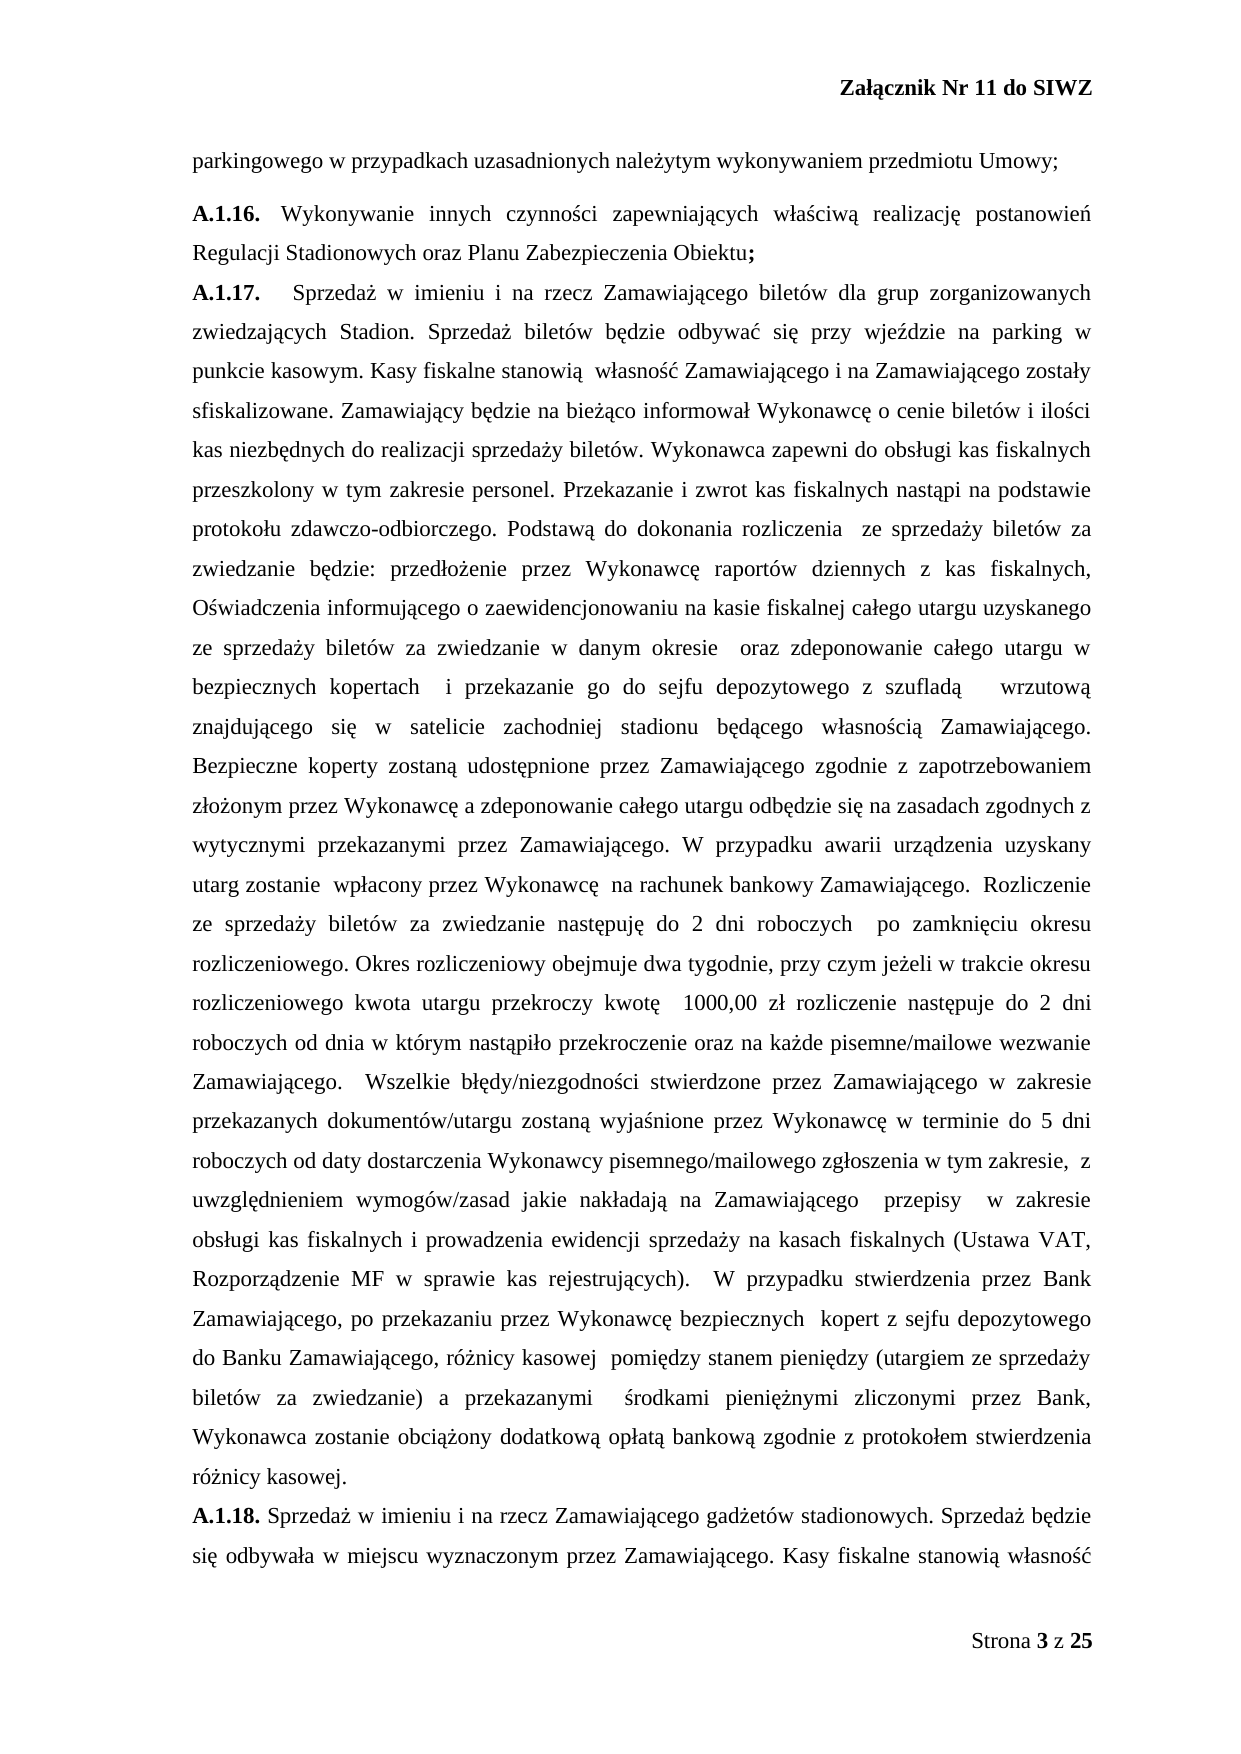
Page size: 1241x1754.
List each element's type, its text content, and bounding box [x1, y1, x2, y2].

text A.1.17. Sprzedaż w imieniu i na rzecz Zamawiającego biletów dla grup zorganizowanych zwiedzających Stadion. Sprzedaż biletów będzie odbywać się przy wjeździe na parking w punkcie kasowym. Kasy fiskalne stanowią własność Zamawiającego i na Zamawiającego zostały sfiskalizowane. Zamawiający będzie na bieżąco informował Wykonawcę o cenie biletów i ilości kas niezbędnych do realizacji sprzedaży biletów. Wykonawca zapewni do obsługi kas fiskalnych przeszkolony w tym zakresie personel. Przekazanie i zwrot kas fiskalnych nastąpi na podstawie protokołu zdawczo-odbiorczego. Podstawą do dokonania rozliczenia ze sprzedaży biletów za zwiedzanie będzie: przedłożenie przez Wykonawcę raportów dziennych z kas fiskalnych, Oświadczenia informującego o zaewidencjonowaniu na kasie fiskalnej całego utargu uzyskanego ze sprzedaży biletów za zwiedzanie w danym okresie oraz zdeponowanie całego utargu w bezpiecznych kopertach i przekazanie go do sejfu depozytowego z szufladą wrzutową znajdującego się w satelicie zachodniej stadionu będącego własnością Zamawiającego. Bezpieczne koperty zostaną udostępnione przez Zamawiającego zgodnie z zapotrzebowaniem złożonym przez Wykonawcę a zdeponowanie całego utargu odbędzie się na zasadach zgodnych z wytycznymi przekazanymi przez Zamawiającego. W przypadku awarii urządzenia uzyskany utarg zostanie wpłacony przez Wykonawcę na rachunek bankowy Zamawiającego. Rozliczenie ze sprzedaży biletów za zwiedzanie następuję do 2 dni roboczych po zamknięciu okresu rozliczeniowego. Okres rozliczeniowy obejmuje dwa tygodnie, przy czym jeżeli w trakcie okresu rozliczeniowego kwota utargu przekroczy kwotę 1000,00 zł rozliczenie następuje do 2 dni roboczych od dnia w którym nastąpiło przekroczenie oraz na każde pisemne/mailowe wezwanie Zamawiającego. Wszelkie błędy/niezgodności stwierdzone przez Zamawiającego w zakresie przekazanych dokumentów/utargu zostaną wyjaśnione przez Wykonawcę w terminie do 5 dni roboczych od daty dostarczenia Wykonawcy pisemnego/mailowego zgłoszenia w tym zakresie, z uwzględnieniem wymogów/zasad jakie nakładają na Zamawiającego przepisy w zakresie obsługi kas fiskalnych i prowadzenia ewidencji sprzedaży na kasach fiskalnych (Ustawa VAT, Rozporządzenie MF w sprawie kas rejestrujących). W przypadku stwierdzenia przez Bank Zamawiającego, po przekazaniu przez Wykonawcę bezpiecznych kopert z sejfu depozytowego do Banku Zamawiającego, różnicy kasowej pomiędzy stanem pieniędzy (utargiem ze sprzedaży biletów za zwiedzanie) a przekazanymi środkami pieniężnymi zliczonymi przez Bank, Wykonawca zostanie obciążony dodatkową opłatą bankową zgodnie z protokołem stwierdzenia różnicy kasowej. [192, 278, 1093, 1489]
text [192, 1502, 1093, 1568]
list A.1.16. Wykonywanie innych czynności zapewniających właściwą realizację postanowień Regulacji Stadionowych oraz Planu Zabezpieczenia Obiektu; [192, 199, 1093, 265]
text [192, 148, 1093, 174]
